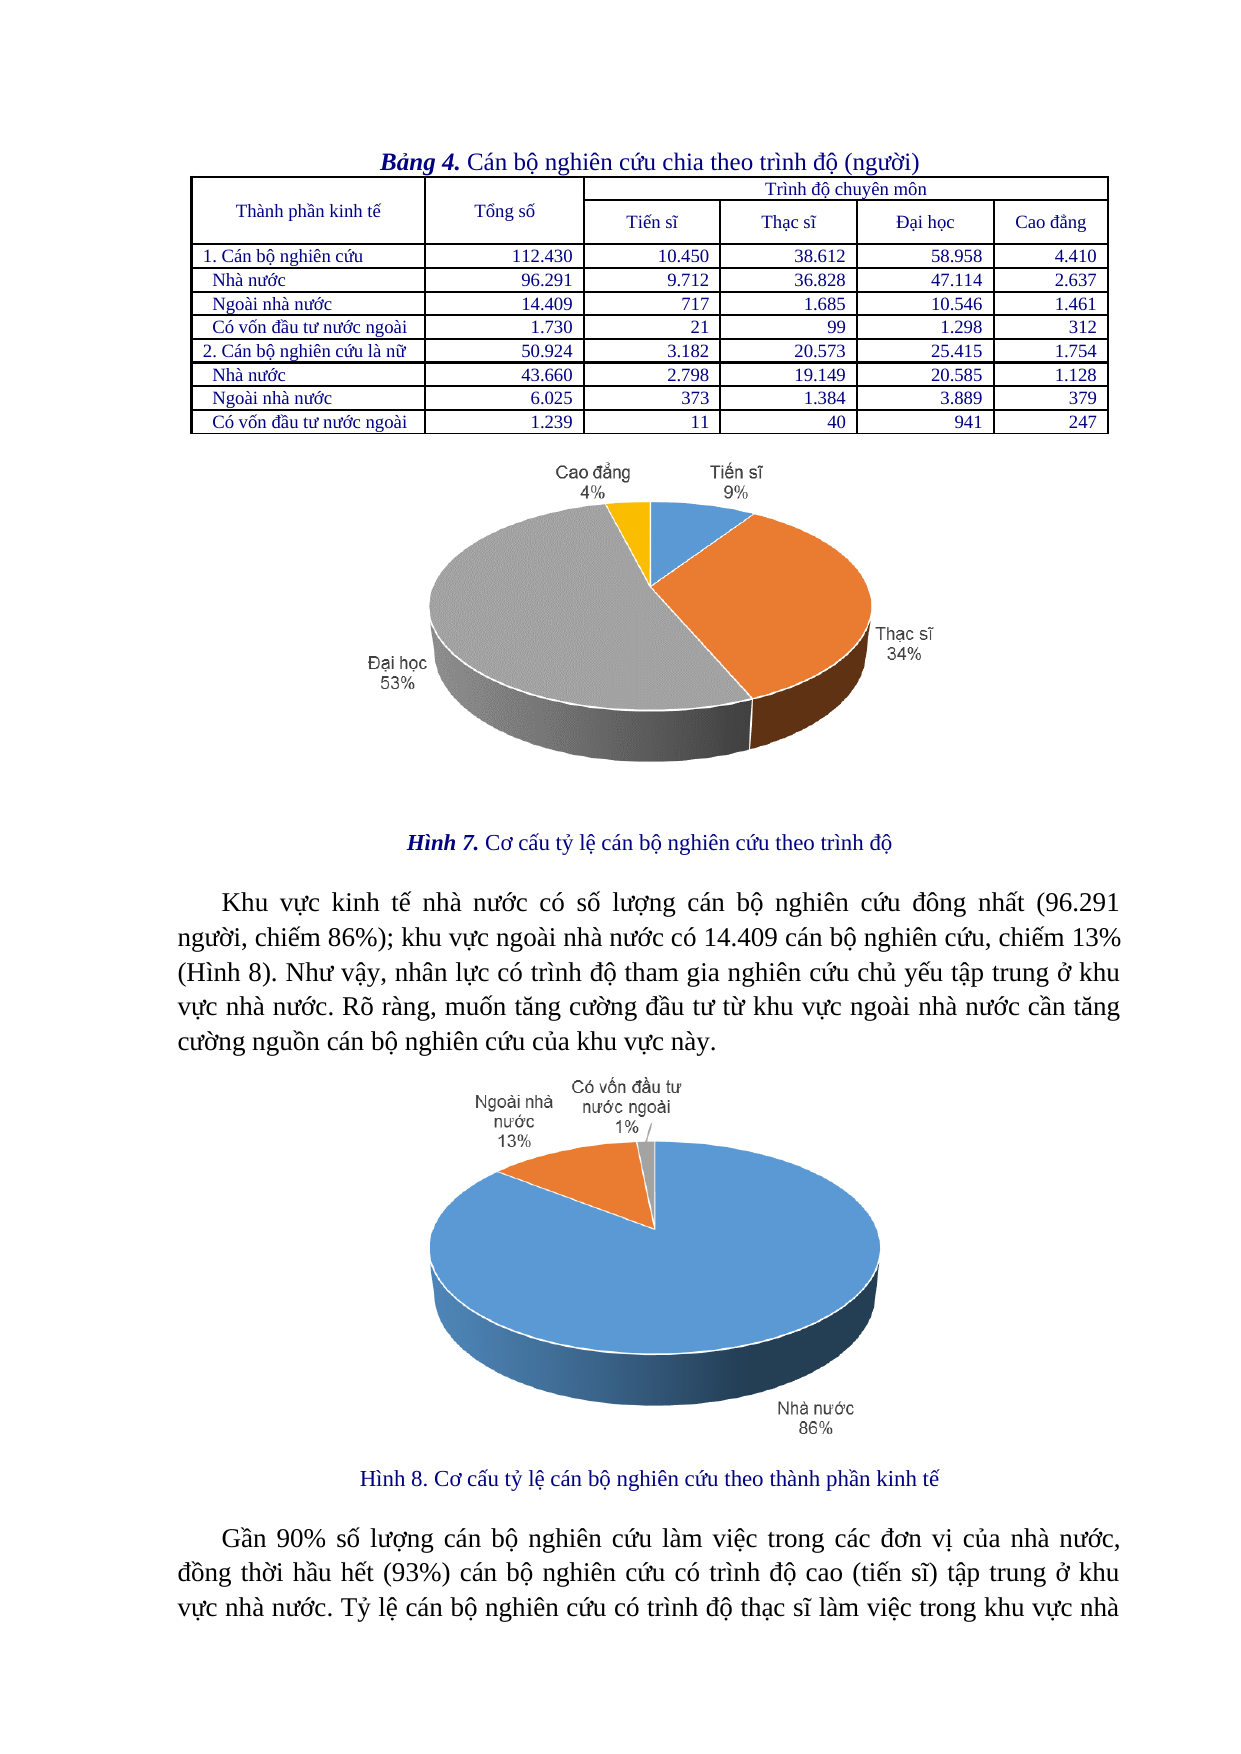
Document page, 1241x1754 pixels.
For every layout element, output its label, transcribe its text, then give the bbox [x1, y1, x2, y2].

table_cell Thạc sĩ [721, 201, 856, 243]
table_cell 379 [995, 387, 1107, 409]
table_cell 10.546 [858, 293, 993, 314]
table_cell 1.298 [858, 316, 993, 338]
table_cell 21 [585, 316, 719, 338]
table_cell 3.889 [858, 387, 993, 409]
table_cell 1.754 [995, 340, 1107, 361]
table_cell Đại học [858, 201, 993, 243]
table_cell Nhà nước [193, 269, 424, 291]
table_cell 10.450 [585, 245, 719, 267]
table_cell 19.149 [721, 364, 856, 385]
table_cell Ngoài nhà nước [193, 293, 424, 314]
table_header Thành phần kinh tế [193, 178, 424, 243]
table_cell 6.025 [426, 387, 583, 409]
table_cell 373 [585, 387, 719, 409]
table_cell 1.730 [426, 316, 583, 338]
table_cell Tiến sĩ [585, 201, 719, 243]
text Hình 8. Cơ cấu tỷ lệ cán bộ nghiên cứu theo thành phần kinh tế [177, 1465, 1122, 1491]
text Hình 7. Cơ cấu tỷ lệ cán bộ nghiên cứu theo trình độ [177, 829, 1122, 856]
picture [362, 459, 937, 805]
table_cell 9.712 [585, 269, 719, 291]
table_header Tổng số [426, 178, 583, 243]
table_cell 11 [585, 411, 719, 432]
table_cell 1.461 [995, 293, 1107, 314]
table_cell 1.685 [721, 293, 856, 314]
table_cell 2.798 [585, 364, 719, 385]
table_cell 1.239 [426, 411, 583, 432]
table_cell 112.430 [426, 245, 583, 267]
table_cell Có vốn đầu tư nước ngoài [193, 411, 424, 432]
table_cell 96.291 [426, 269, 583, 291]
table_cell Có vốn đầu tư nước ngoài [193, 316, 424, 338]
table_cell 1. Cán bộ nghiên cứu [193, 245, 424, 267]
table_cell 1.128 [995, 364, 1107, 385]
table_cell Cao đẳng [995, 201, 1107, 243]
table_cell 1.384 [721, 387, 856, 409]
table_cell Nhà nước [193, 364, 424, 385]
table_cell 47.114 [858, 269, 993, 291]
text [177, 1522, 1122, 1622]
table_cell 14.409 [426, 293, 583, 314]
table_cell 58.958 [858, 245, 993, 267]
table_cell 717 [585, 293, 719, 314]
table_cell 247 [995, 411, 1107, 432]
table_cell 50.924 [426, 340, 583, 361]
table_cell 43.660 [426, 364, 583, 385]
table_cell 2. Cán bộ nghiên cứu là nữ [193, 340, 424, 361]
picture [364, 1064, 935, 1440]
table_cell 20.573 [721, 340, 856, 361]
table_header Trình độ chuyên môn [585, 178, 1107, 199]
table_cell 99 [721, 316, 856, 338]
table_cell 40 [721, 411, 856, 432]
table_cell 941 [858, 411, 993, 432]
table_cell 2.637 [995, 269, 1107, 291]
text Bảng 4. Cán bộ nghiên cứu chia theo trình độ (người) [177, 147, 1122, 176]
table_cell Ngoài nhà nước [193, 387, 424, 409]
table_cell 36.828 [721, 269, 856, 291]
table_cell 25.415 [858, 340, 993, 361]
table_cell 4.410 [995, 245, 1107, 267]
text Khu vực kinh tế nhà nước có số lượng cán bộ nghiên cứu đông nhất (96.291 người, chiếm 86%); khu vực ngoài nhà nước có 14.409 cán bộ nghiên cứu, chiếm 13% (Hình 8). Như vậy, nhân lực có trình độ tham gia nghiên cứu chủ yếu tập trung ở khu vực nhà nước. Rõ ràng, muốn tăng cường đầu tư từ khu vực ngoài nhà nước cần tăng cường nguồn cán bộ nghiên cứu của khu vực này. [177, 886, 1122, 1056]
table_cell 20.585 [858, 364, 993, 385]
table_cell 312 [995, 316, 1107, 338]
table_cell 3.182 [585, 340, 719, 361]
table_cell 38.612 [721, 245, 856, 267]
